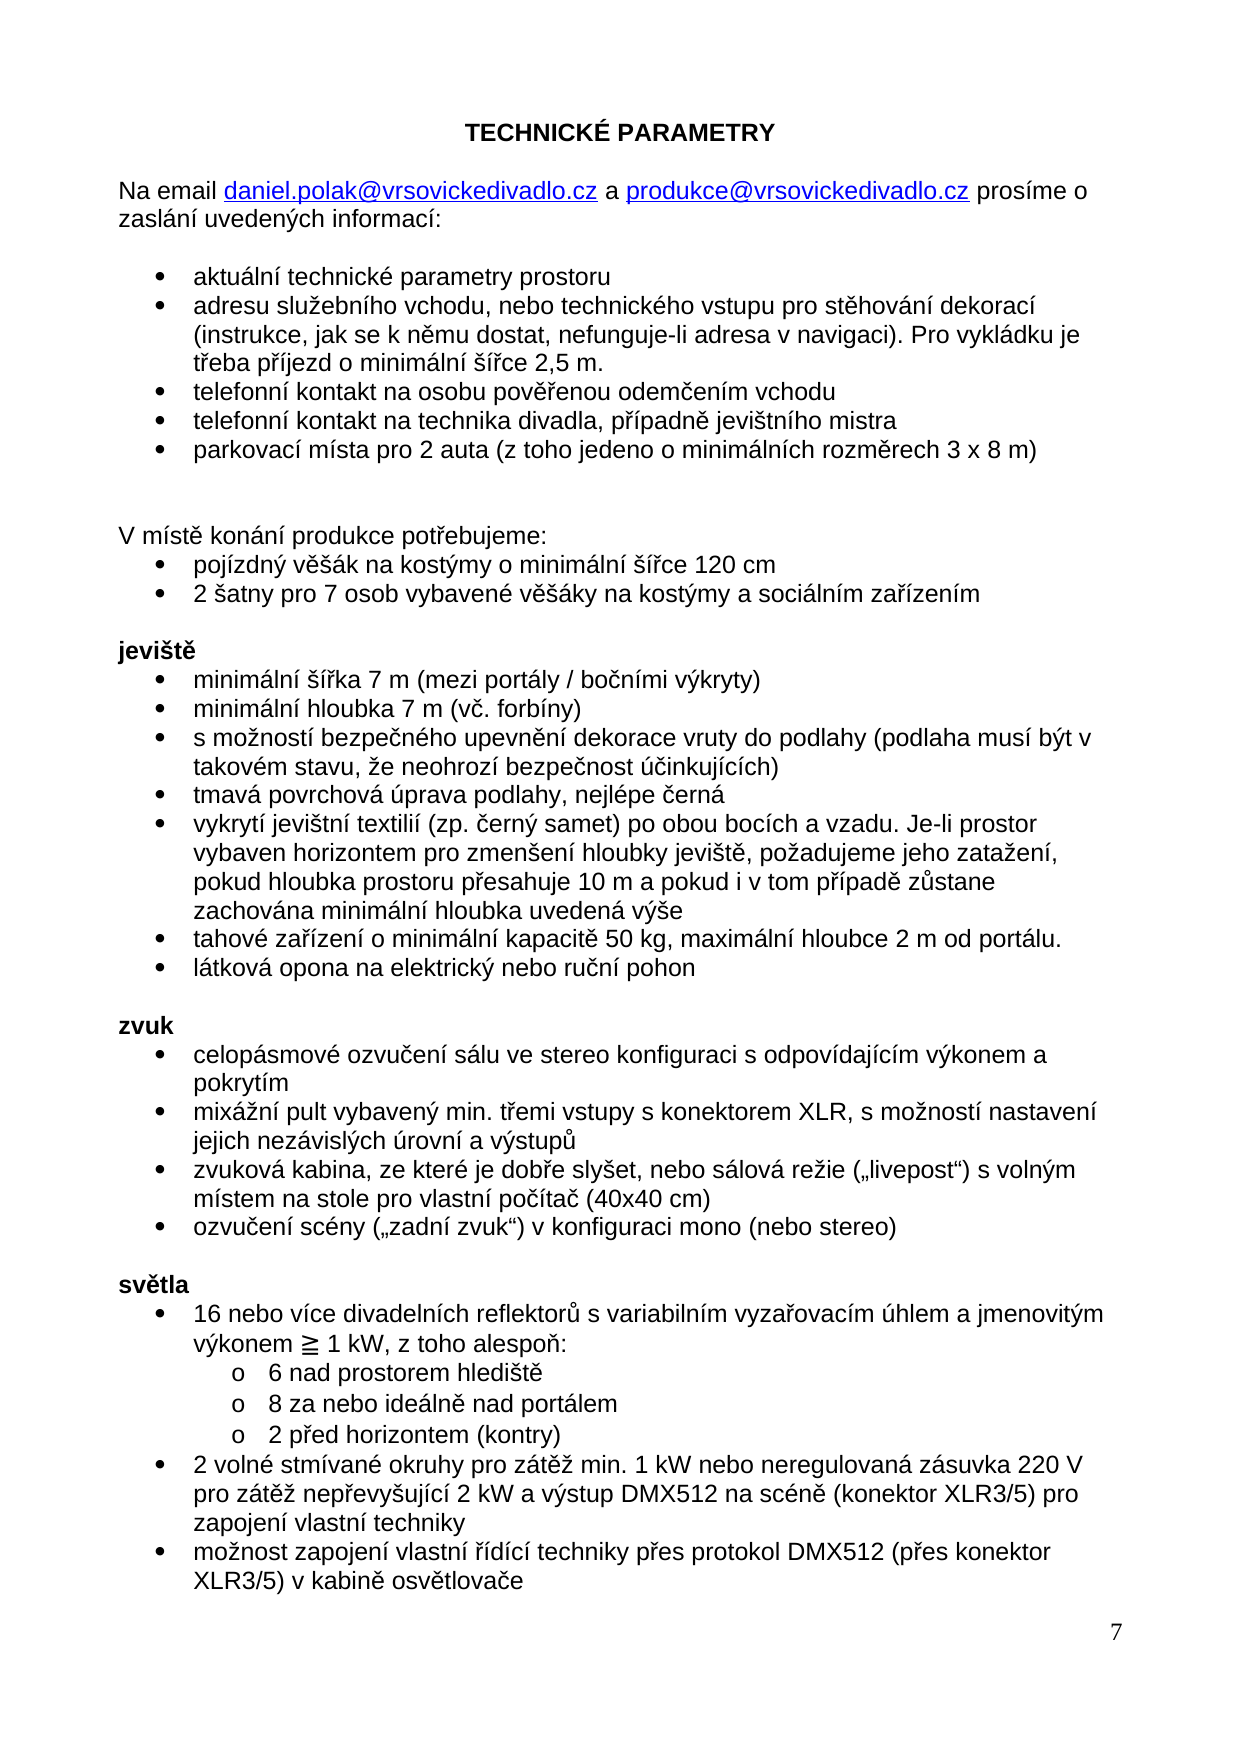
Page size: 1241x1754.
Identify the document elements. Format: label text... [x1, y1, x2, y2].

list 16 nebo více divadelních reflektorů s variabilním vyzařovacím úhlem a jmenovitým výkonem ≧ 1 kW, z toho alespoň: [156, 1299, 1122, 1358]
list látková opona na elektrický nebo ruční pohon [156, 953, 1122, 982]
list s možností bezpečného upevnění dekorace vruty do podlahy (podlaha musí být v takovém stavu, že neohrozí bezpečnost účinkujících) [156, 723, 1122, 780]
text TECHNICKÉ PARAMETRY [118, 118, 1122, 147]
list vykrytí jevištní textilií (zp. černý samet) po obou bocích a vzadu. Je-li prostor vybaven horizontem pro zmenšení hloubky jeviště, požadujeme jeho zatažení, pokud hloubka prostoru přesahuje 10 m a pokud i v tom případě zůstane zachována minimální hloubka uvedená výše [156, 809, 1122, 924]
list telefonní kontakt na technika divadla, případně jevištního mistra [156, 406, 1122, 435]
list mixážní pult vybavený min. třemi vstupy s konektorem XLR, s možností nastavení jejich nezávislých úrovní a výstupů [156, 1097, 1122, 1155]
list minimální hloubka 7 m (vč. forbíny) [156, 694, 1122, 723]
text Na email daniel.polak@vrsovickedivadlo.cz a produkce@vrsovickedivadlo.cz prosíme o zaslání uvedených informací: [118, 176, 1122, 233]
text V místě konání produkce potřebujeme: [118, 521, 1122, 550]
list 8 za nebo ideálně nad portálem [231, 1389, 1122, 1419]
list 2 šatny pro 7 osob vybavené věšáky na kostýmy a sociálním zařízením [156, 579, 1122, 608]
text jeviště [118, 636, 1122, 665]
list 2 před horizontem (kontry) [231, 1419, 1122, 1451]
list pojízdný věšák na kostýmy o minimální šířce 120 cm [156, 550, 1122, 579]
list tmavá povrchová úprava podlahy, nejlépe černá [156, 780, 1122, 809]
text světla [118, 1270, 1122, 1299]
list možnost zapojení vlastní řídící techniky přes protokol DMX512 (přes konektor XLR3/5) v kabině osvětlovače [156, 1537, 1122, 1594]
list tahové zařízení o minimální kapacitě 50 kg, maximální hloubce 2 m od portálu. [156, 924, 1122, 953]
list ozvučení scény („zadní zvuk“) v konfiguraci mono (nebo stereo) [156, 1212, 1122, 1241]
list zvuková kabina, ze které je dobře slyšet, nebo sálová režie („livepost“) s volným místem na stole pro vlastní počítač (40x40 cm) [156, 1155, 1122, 1212]
text zvuk [118, 1011, 1122, 1039]
list 6 nad prostorem hlediště [231, 1358, 1122, 1389]
list 2 volné stmívané okruhy pro zátěž min. 1 kW nebo neregulovaná zásuvka 220 V pro zátěž nepřevyšující 2 kW a výstup DMX512 na scéně (konektor XLR3/5) pro zapojení vlastní techniky [156, 1451, 1122, 1537]
list adresu služebního vchodu, nebo technického vstupu pro stěhování dekorací (instrukce, jak se k němu dostat, nefunguje-li adresa v navigaci). Pro vykládku je třeba příjezd o minimální šířce 2,5 m. [156, 291, 1122, 377]
list aktuální technické parametry prostoru [156, 262, 1122, 291]
list celopásmové ozvučení sálu ve stereo konfiguraci s odpovídajícím výkonem a pokrytím [156, 1039, 1122, 1097]
list parkovací místa pro 2 auta (z toho jedeno o minimálních rozměrech 3 x 8 m) [156, 435, 1122, 464]
list minimální šířka 7 m (mezi portály / bočními výkryty) [156, 665, 1122, 694]
list telefonní kontakt na osobu pověřenou odemčením vchodu [156, 377, 1122, 406]
